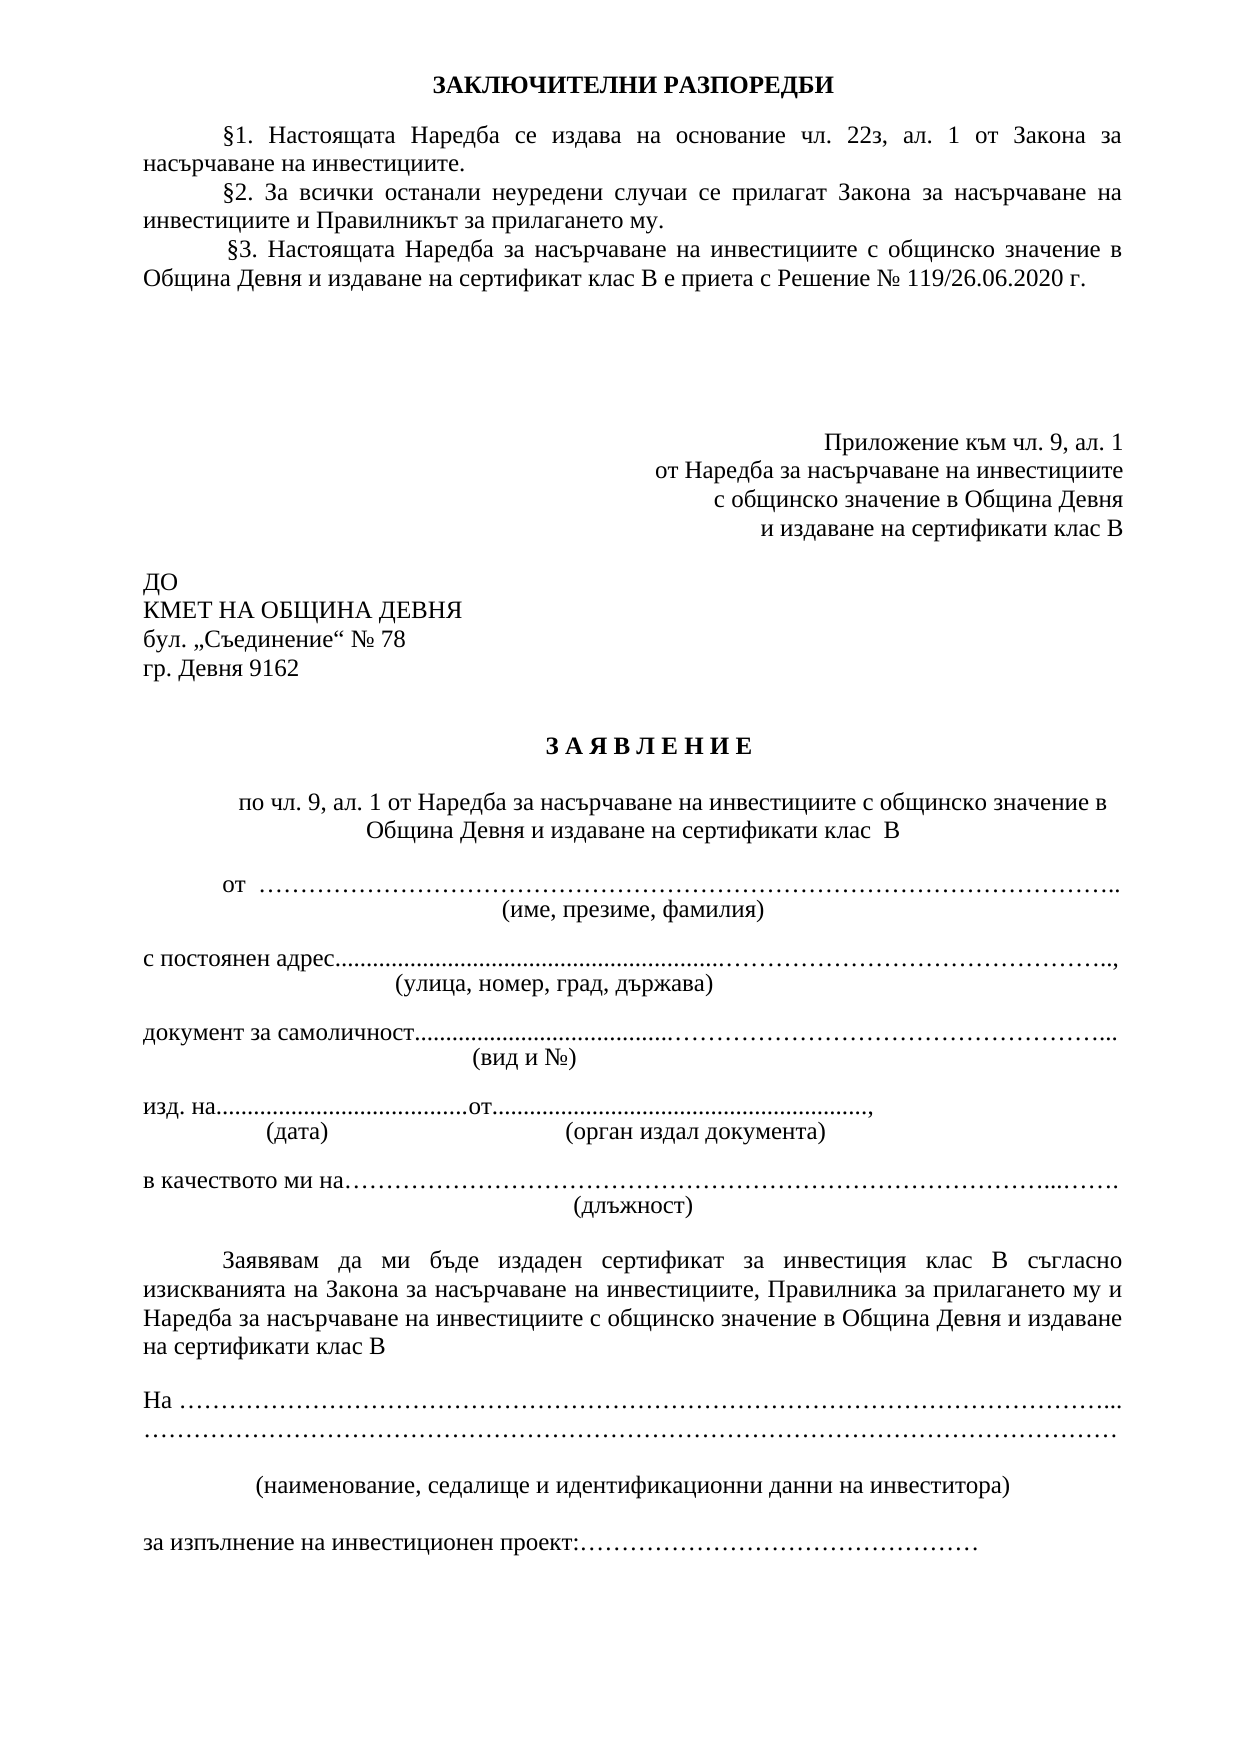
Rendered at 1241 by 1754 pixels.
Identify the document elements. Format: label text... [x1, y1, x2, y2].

text На …………………………………………………………………………………………………... [143, 1388, 1123, 1413]
text изд. на от , [143, 1094, 1123, 1119]
text от ………………………………………………………………………………………….. [143, 872, 1123, 897]
text с постоянен адрес ……………………………………….., [143, 946, 1123, 971]
text (име, презиме, фамилия) [143, 897, 1123, 922]
text §2. За всички останали неуредени случаи се прилагат Закона за насърчаване на инвестициите и Правилникът за прилагането му. [143, 177, 1123, 234]
text З А Я В Л Е Н И Е [174, 734, 1123, 759]
text Заявявам да ми бъде издаден сертификат за инвестиция клас В съгласно изискванията на Закона за насърчаване на инвестициите, Правилника за прилагането му и Наредба за насърчаване на инвестициите с общинско значение в Община Девня и издаване на сертификати клас В [143, 1246, 1123, 1360]
text (длъжност) [143, 1194, 1123, 1219]
text ДО [143, 567, 1123, 596]
text Приложение към чл. 9, ал. 1 от Наредба за насърчаване на инвестициите с общинско значение в Община Девня и издаване на сертификати клас В [143, 428, 1123, 542]
text (наименование, седалище и идентификационни данни на инвеститора) за изпълнение на инвестиционен проект:………………………………………… [143, 1447, 1011, 1562]
text в качеството ми на…………………………………………………………………………...……. [143, 1169, 1123, 1194]
text §3. Настоящата Наредба за насърчаване на инвестициите с общинско значение в Община Девня и издаване на сертификат клас В е приета с Решение № 119/26.06.2020 г. [143, 234, 1123, 292]
text §1. Настоящата Наредба се издава на основание чл. 22з, ал. 1 от Закона за насърчаване на инвестициите. [143, 120, 1123, 177]
text КМЕТ НА ОБЩИНА ДЕВНЯ [143, 596, 559, 624]
text ……………………………………………………………………………………………………… [143, 1418, 1123, 1443]
text по чл. 9, ал. 1 от Наредба за насърчаване на инвестициите с общинско значение в Община Девня и издаване на сертификати клас В [143, 787, 1123, 844]
text (дата) (орган издал документа) [266, 1119, 1123, 1144]
text (улица, номер, град, държава) [395, 971, 1123, 996]
text бул. „Съединение“ № 78 [143, 624, 559, 653]
text ЗАКЛЮЧИТЕЛНИ РАЗПОРЕДБИ [143, 74, 1123, 99]
text документ за самоличност ……………………………………………... [143, 1020, 1123, 1045]
text (вид и №) [472, 1045, 1123, 1070]
text гр. Девня 9162 [143, 653, 559, 682]
